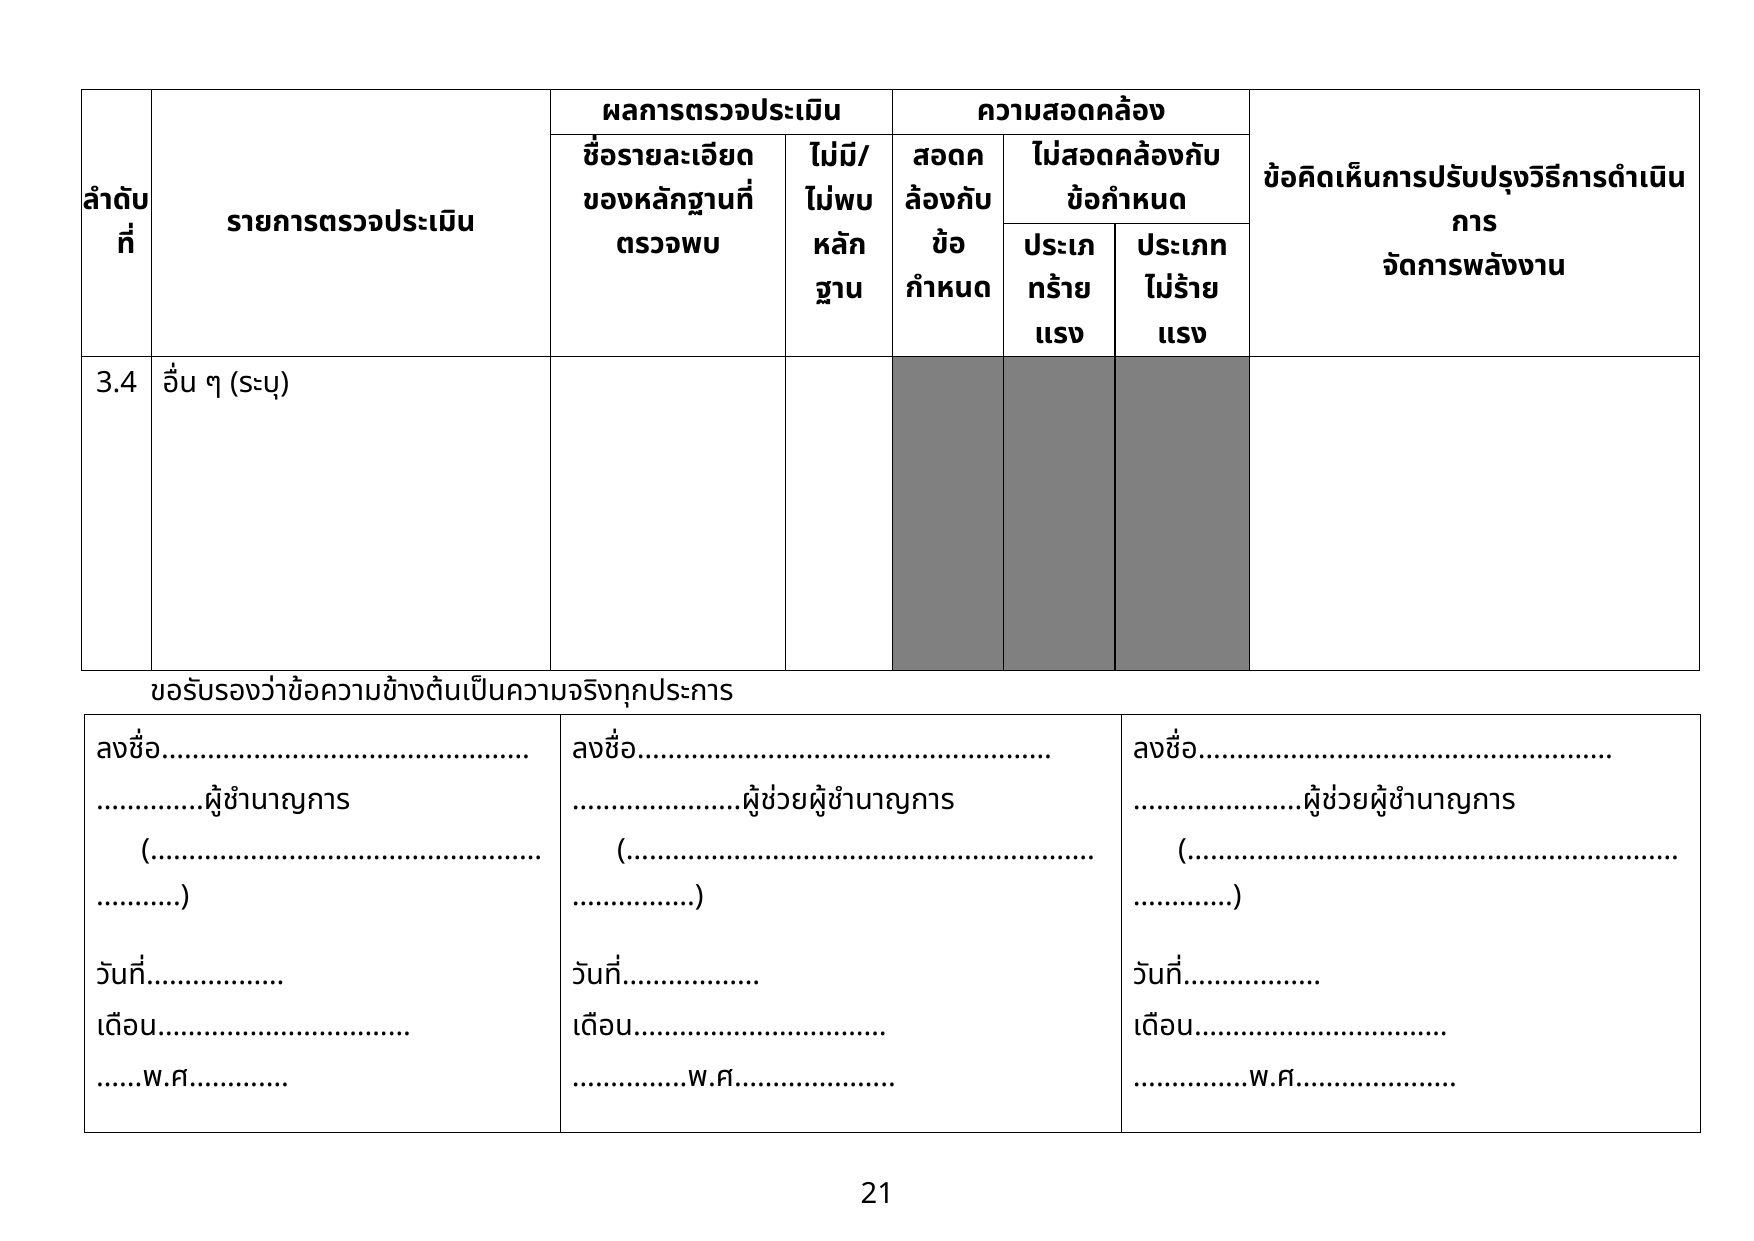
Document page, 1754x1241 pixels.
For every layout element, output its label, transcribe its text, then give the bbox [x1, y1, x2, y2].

table_cell [786, 357, 892, 670]
table_cell อื่น ๆ (ระบุ) [152, 357, 550, 670]
table_cell 3.4 [82, 357, 151, 670]
table_cell [1250, 357, 1699, 670]
table_cell สอดคล้องกับข้อกำหนด [893, 135, 1003, 356]
table_cell [1004, 357, 1114, 670]
table_cell [551, 357, 785, 670]
table_header รายการตรวจประเมิน [152, 90, 550, 356]
table_header ลำดับที่ [82, 90, 151, 356]
table_cell [893, 357, 1003, 670]
table_cell ชื่อรายละเอียดของหลักฐานที่ตรวจพบ [551, 135, 785, 356]
table_cell ไม่สอดคล้องกับข้อกำหนด [1004, 135, 1249, 223]
table_header ข้อคิดเห็นการปรับปรุงวิธีการดำเนินการ จัดการพลังงาน [1250, 90, 1699, 356]
table_cell ประเภท ไม่ร้ายแรง [1116, 224, 1249, 356]
table_cell ประเภทร้ายแรง [1004, 224, 1114, 356]
table_cell ไม่มี/ ไม่พบหลักฐาน [786, 135, 892, 356]
table_cell [1116, 357, 1249, 670]
table_header ความสอดคล้อง [893, 90, 1249, 134]
table_header ผลการตรวจประเมิน [551, 90, 892, 134]
